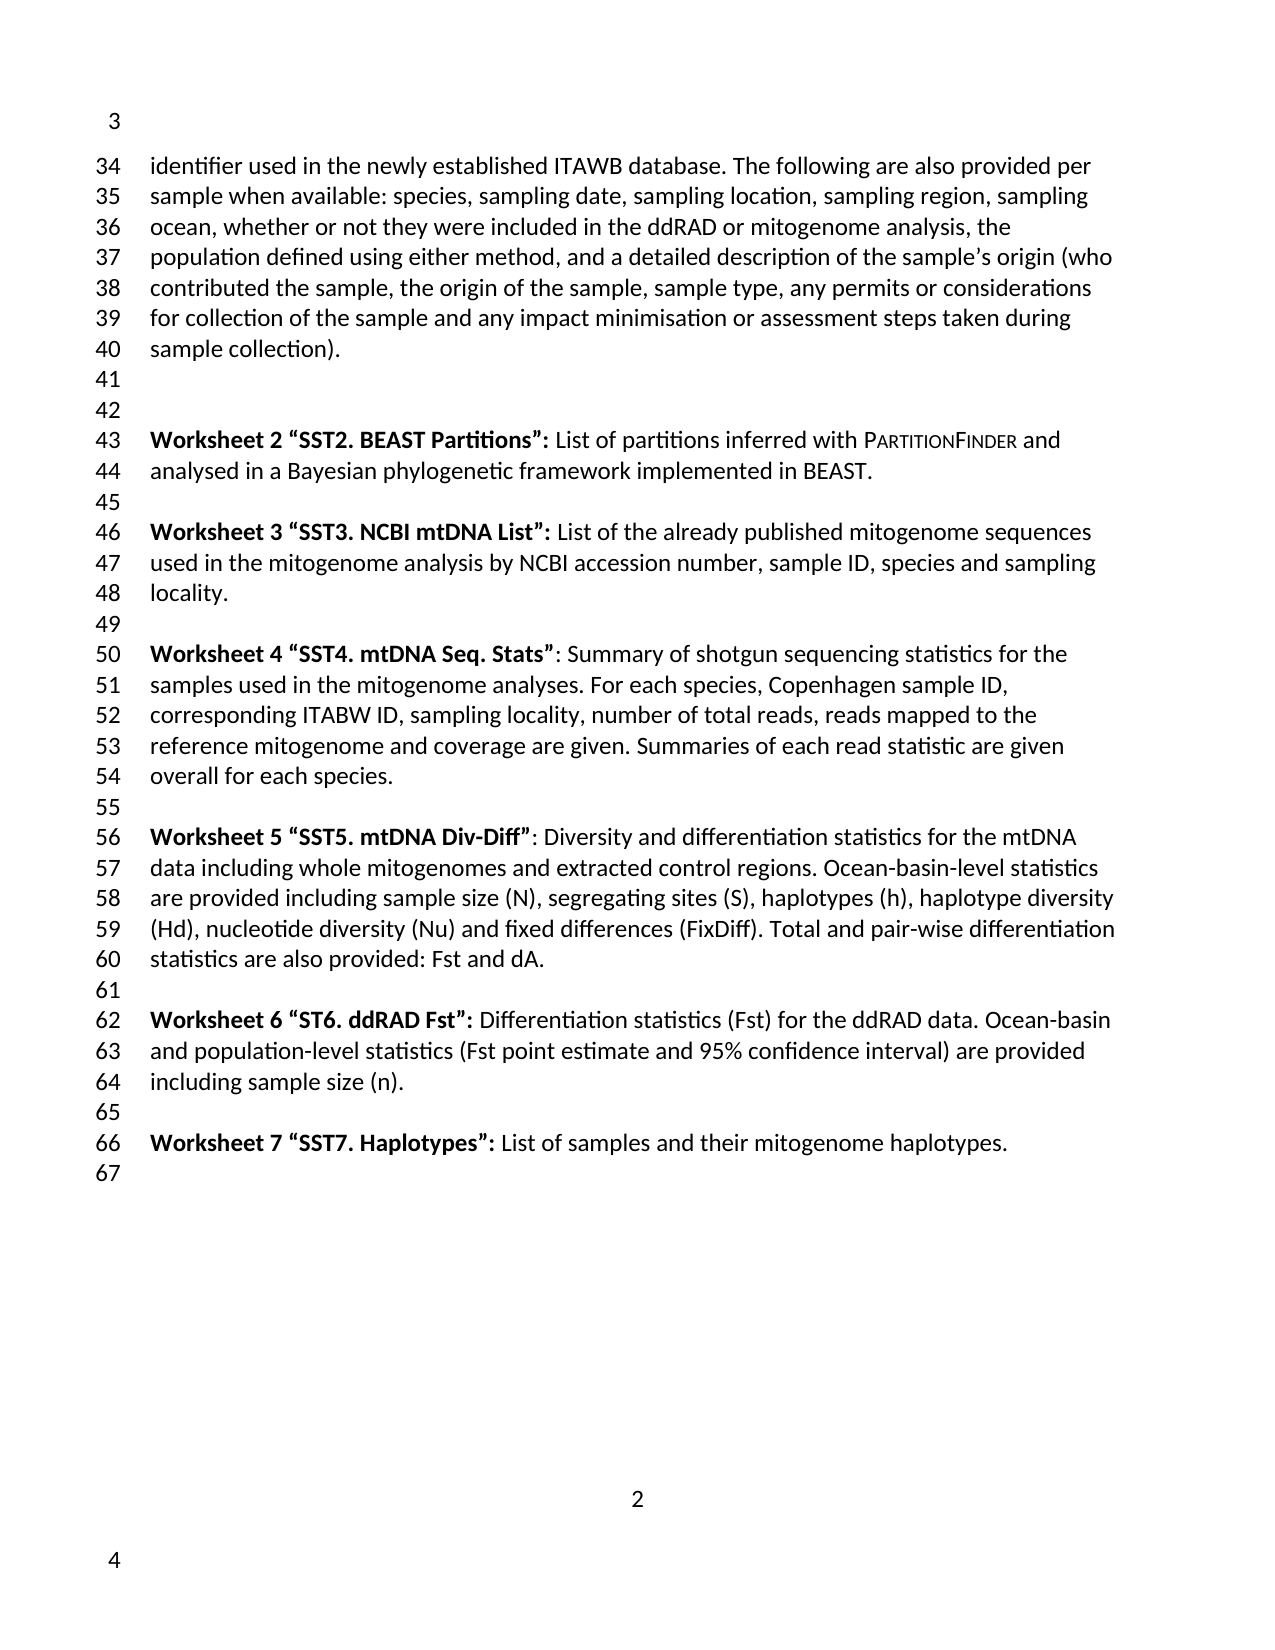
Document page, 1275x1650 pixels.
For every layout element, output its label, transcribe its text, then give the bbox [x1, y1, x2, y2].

text Worksheet 2 “SST2. BEAST Partitions”: List of partitions inferred with PartitionFinder and analysed in a Bayesian phylogenetic framework implemented in BEAST. [150, 425, 1125, 486]
text Worksheet 5 “SST5. mtDNA Div-Diff”: Diversity and differentiation statistics for the mtDNA data including whole mitogenomes and extracted control regions. Ocean-basin-level statistics are provided including sample size (N), segregating sites (S), haplotypes (h), haplotype diversity (Hd), nucleotide diversity (Nu) and fixed differences (FixDiff). Total and pair-wise differentiation statistics are also provided: Fst and dA. [150, 821, 1125, 974]
text Worksheet 4 “SST4. mtDNA Seq. Stats”: Summary of shotgun sequencing statistics for the samples used in the mitogenome analyses. For each species, Copenhagen sample ID, corresponding ITABW ID, sampling locality, number of total reads, reads mapped to the reference mitogenome and coverage are given. Summaries of each read statistic are given overall for each species. [150, 638, 1125, 791]
text Worksheet 3 “SST3. NCBI mtDNA List”: List of the already published mitogenome sequences used in the mitogenome analysis by NCBI accession number, sample ID, species and sampling locality. [150, 516, 1125, 608]
text Worksheet 6 “ST6. ddRAD Fst”: Differentiation statistics (Fst) for the ddRAD data. Ocean-basin and population-level statistics (Fst point estimate and 95% confidence interval) are provided including sample size (n). [150, 1004, 1125, 1096]
text Worksheet 7 “SST7. Haplotypes”: List of samples and their mitogenome haplotypes. [150, 1127, 1125, 1157]
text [150, 150, 1125, 364]
